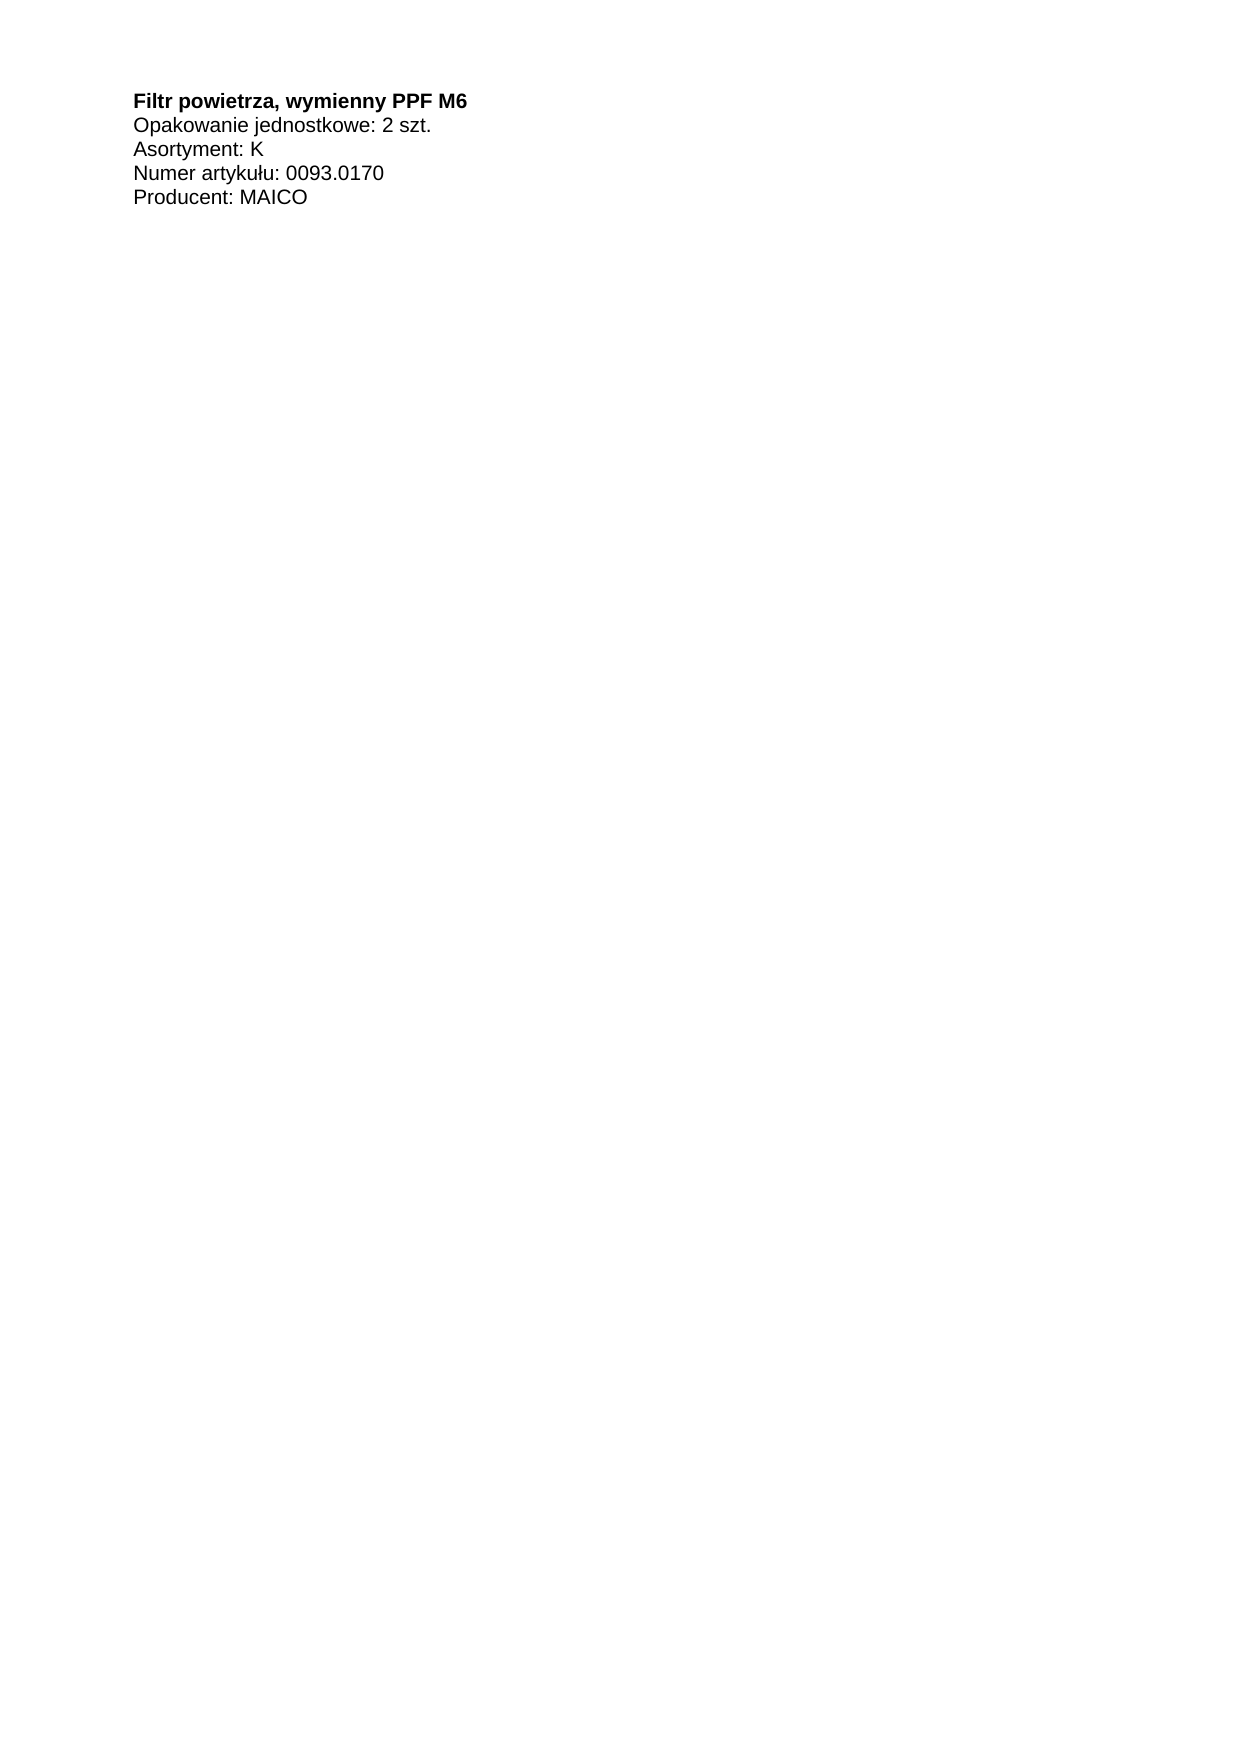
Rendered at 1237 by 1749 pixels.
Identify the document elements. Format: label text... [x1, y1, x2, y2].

text Filtr powietrza, wymienny PPF M6Opakowanie jednostkowe: 2 szt.Asortyment: K Numer artykułu: 0093.0170Producent: MAICO [133, 89, 1148, 208]
